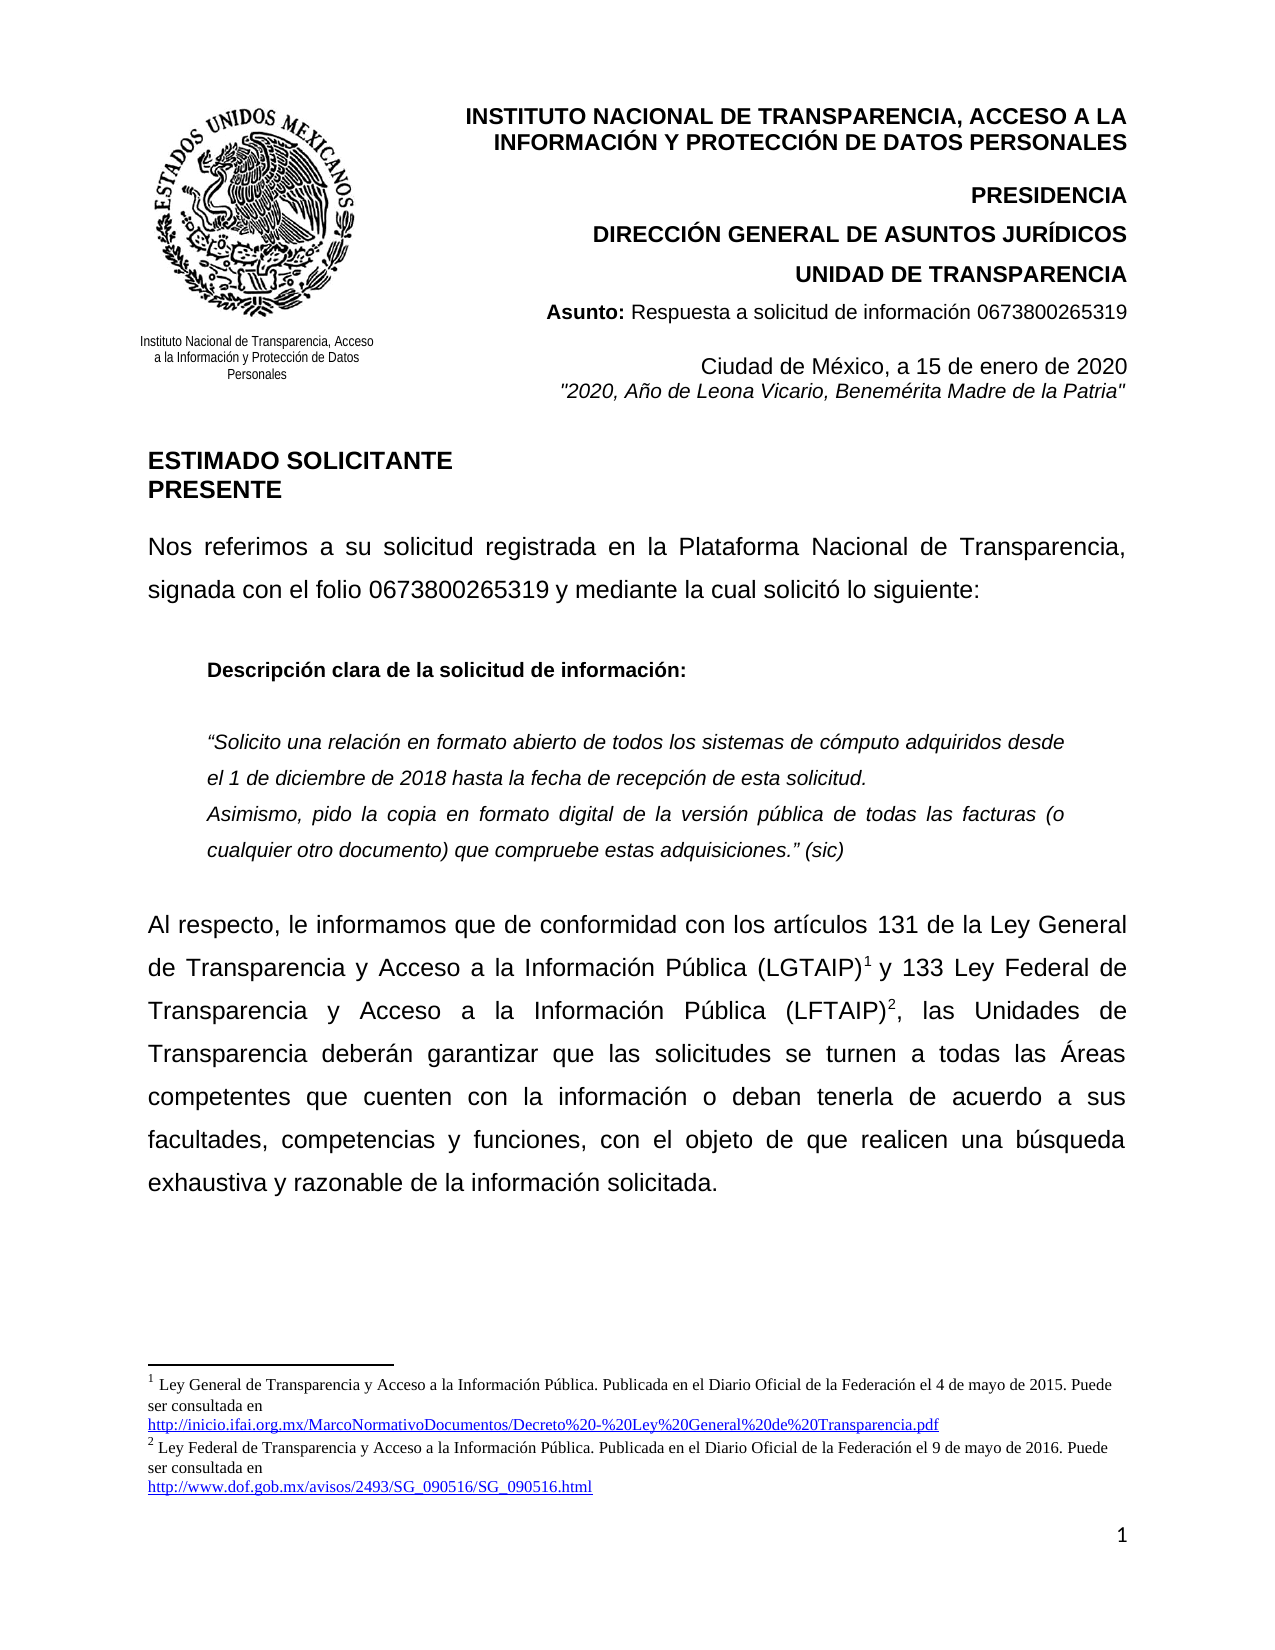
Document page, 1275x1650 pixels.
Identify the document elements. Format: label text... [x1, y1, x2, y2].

text ESTIMADO SOLICITANTE [148, 446, 1127, 475]
text PRESENTE [148, 475, 1127, 504]
text Al respecto, le informamos que de conformidad con los artículos 131 de la Ley General de Transparencia y Acceso a la Información Pública (LGTAIP) y 133 Ley Federal de Transparencia y Acceso a la Información Pública (LFTAIP), las Unidades de Transparencia deberán garantizar que las solicitudes se turnen a todas las Áreas competentes que cuenten con la información o deban tenerla de acuerdo a sus facultades, competencias y funciones, con el objeto de que realicen una búsqueda exhaustiva y razonable de la información solicitada. [148, 910, 1127, 1197]
text Asimismo, pido la copia en formato digital de la versión pública de todas las facturas (o cualquier otro documento) que compruebe estas adquisiciones.” (sic) [207, 802, 1068, 862]
text “Solicito una relación en formato abierto de todos los sistemas de cómputo adquiridos desde el 1 de diciembre de 2018 hasta la fecha de recepción de esta solicitud. [207, 730, 1068, 790]
text Nos referimos a su solicitud registrada en la Plataforma Nacional de Transparencia, signada con el folio 0673800265319 y mediante la cual solicitó lo siguiente: [148, 532, 1127, 604]
picture [142, 96, 369, 332]
text Descripción clara de la solicitud de información: [207, 658, 1068, 682]
